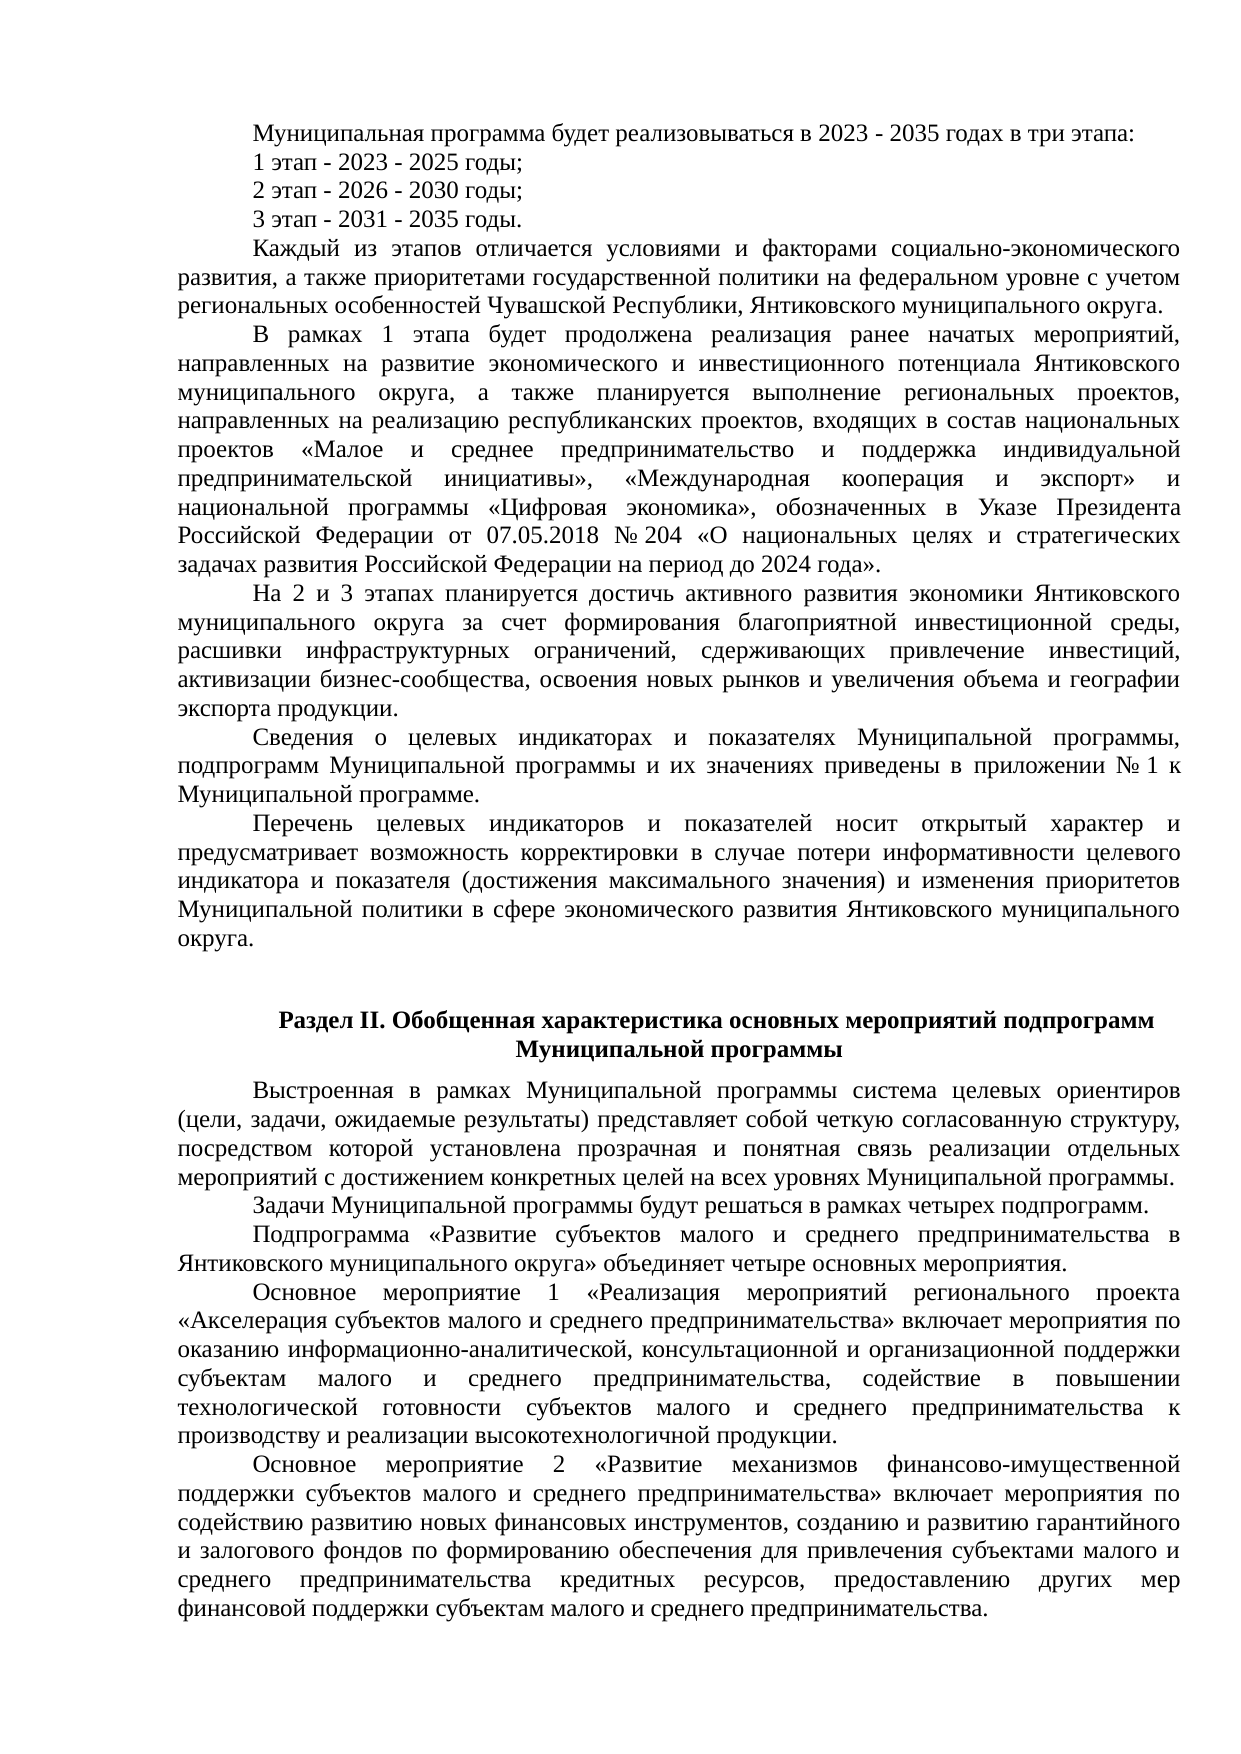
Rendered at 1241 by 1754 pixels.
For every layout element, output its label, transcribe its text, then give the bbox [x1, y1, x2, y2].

text Муниципальная программа будет реализовываться в 2023 - 2035 годах в три этапа: [177, 118, 1181, 147]
text Основное мероприятие 2 «Развитие механизмов финансово-имущественной поддержки субъектов малого и среднего предпринимательства» включает мероприятия по содействию развитию новых финансовых инструментов, созданию и развитию гарантийного и залогового фондов по формированию обеспечения для привлечения субъектами малого и среднего предпринимательства кредитных ресурсов, предоставлению других мер финансовой поддержки субъектам малого и среднего предпринимательства. [177, 1449, 1181, 1622]
text Подпрограмма «Развитие субъектов малого и среднего предпринимательства в Янтиковского муниципального округа» объединяет четыре основных мероприятия. [177, 1219, 1181, 1277]
text Раздел II. Обобщенная характеристика основных мероприятий подпрограмм Муниципальной программы [177, 1006, 1181, 1063]
text 3 этап - 2031 - 2035 годы. [177, 204, 1181, 233]
text Сведения о целевых индикаторах и показателях Муниципальной программы, подпрограмм Муниципальной программы и их значениях приведены в приложении № 1 к Муниципальной программе. [177, 722, 1181, 808]
text Каждый из этапов отличается условиями и факторами социально-экономического развития, а также приоритетами государственной политики на федеральном уровне с учетом региональных особенностей Чувашской Республики, Янтиковского муниципального округа. [177, 233, 1181, 319]
text Основное мероприятие 1 «Реализация мероприятий регионального проекта «Акселерация субъектов малого и среднего предпринимательства» включает мероприятия по оказанию информационно-аналитической, консультационной и организационной поддержки субъектам малого и среднего предпринимательства, содействие в повышении технологической готовности субъектов малого и среднего предпринимательства к производству и реализации высокотехнологичной продукции. [177, 1277, 1181, 1449]
text В рамках 1 этапа будет продолжена реализация ранее начатых мероприятий, направленных на развитие экономического и инвестиционного потенциала Янтиковского муниципального округа, а также планируется выполнение региональных проектов, направленных на реализацию республиканских проектов, входящих в состав национальных проектов «Малое и среднее предпринимательство и поддержка индивидуальной предпринимательской инициативы», «Международная кооперация и экспорт» и национальной программы «Цифровая экономика», обозначенных в Указе Президента Российской Федерации от 07.05.2018 № 204 «О национальных целях и стратегических задачах развития Российской Федерации на период до 2024 года». [177, 319, 1181, 578]
text Выстроенная в рамках Муниципальной программы система целевых ориентиров (цели, задачи, ожидаемые результаты) представляет собой четкую согласованную структуру, посредством которой установлена прозрачная и понятная связь реализации отдельных мероприятий с достижением конкретных целей на всех уровнях Муниципальной программы. [177, 1076, 1181, 1191]
text Перечень целевых индикаторов и показателей носит открытый характер и предусматривает возможность корректировки в случае потери информативности целевого индикатора и показателя (достижения максимального значения) и изменения приоритетов Муниципальной политики в сфере экономического развития Янтиковского муниципального округа. [177, 808, 1181, 952]
text 2 этап - 2026 - 2030 годы; [177, 176, 1181, 204]
text Задачи Муниципальной программы будут решаться в рамках четырех подпрограмм. [177, 1191, 1181, 1219]
text На 2 и 3 этапах планируется достичь активного развития экономики Янтиковского муниципального округа за счет формирования благоприятной инвестиционной среды, расшивки инфраструктурных ограничений, сдерживающих привлечение инвестиций, активизации бизнес-сообщества, освоения новых рынков и увеличения объема и географии экспорта продукции. [177, 578, 1181, 722]
text 1 этап - 2023 - 2025 годы; [177, 147, 1181, 176]
